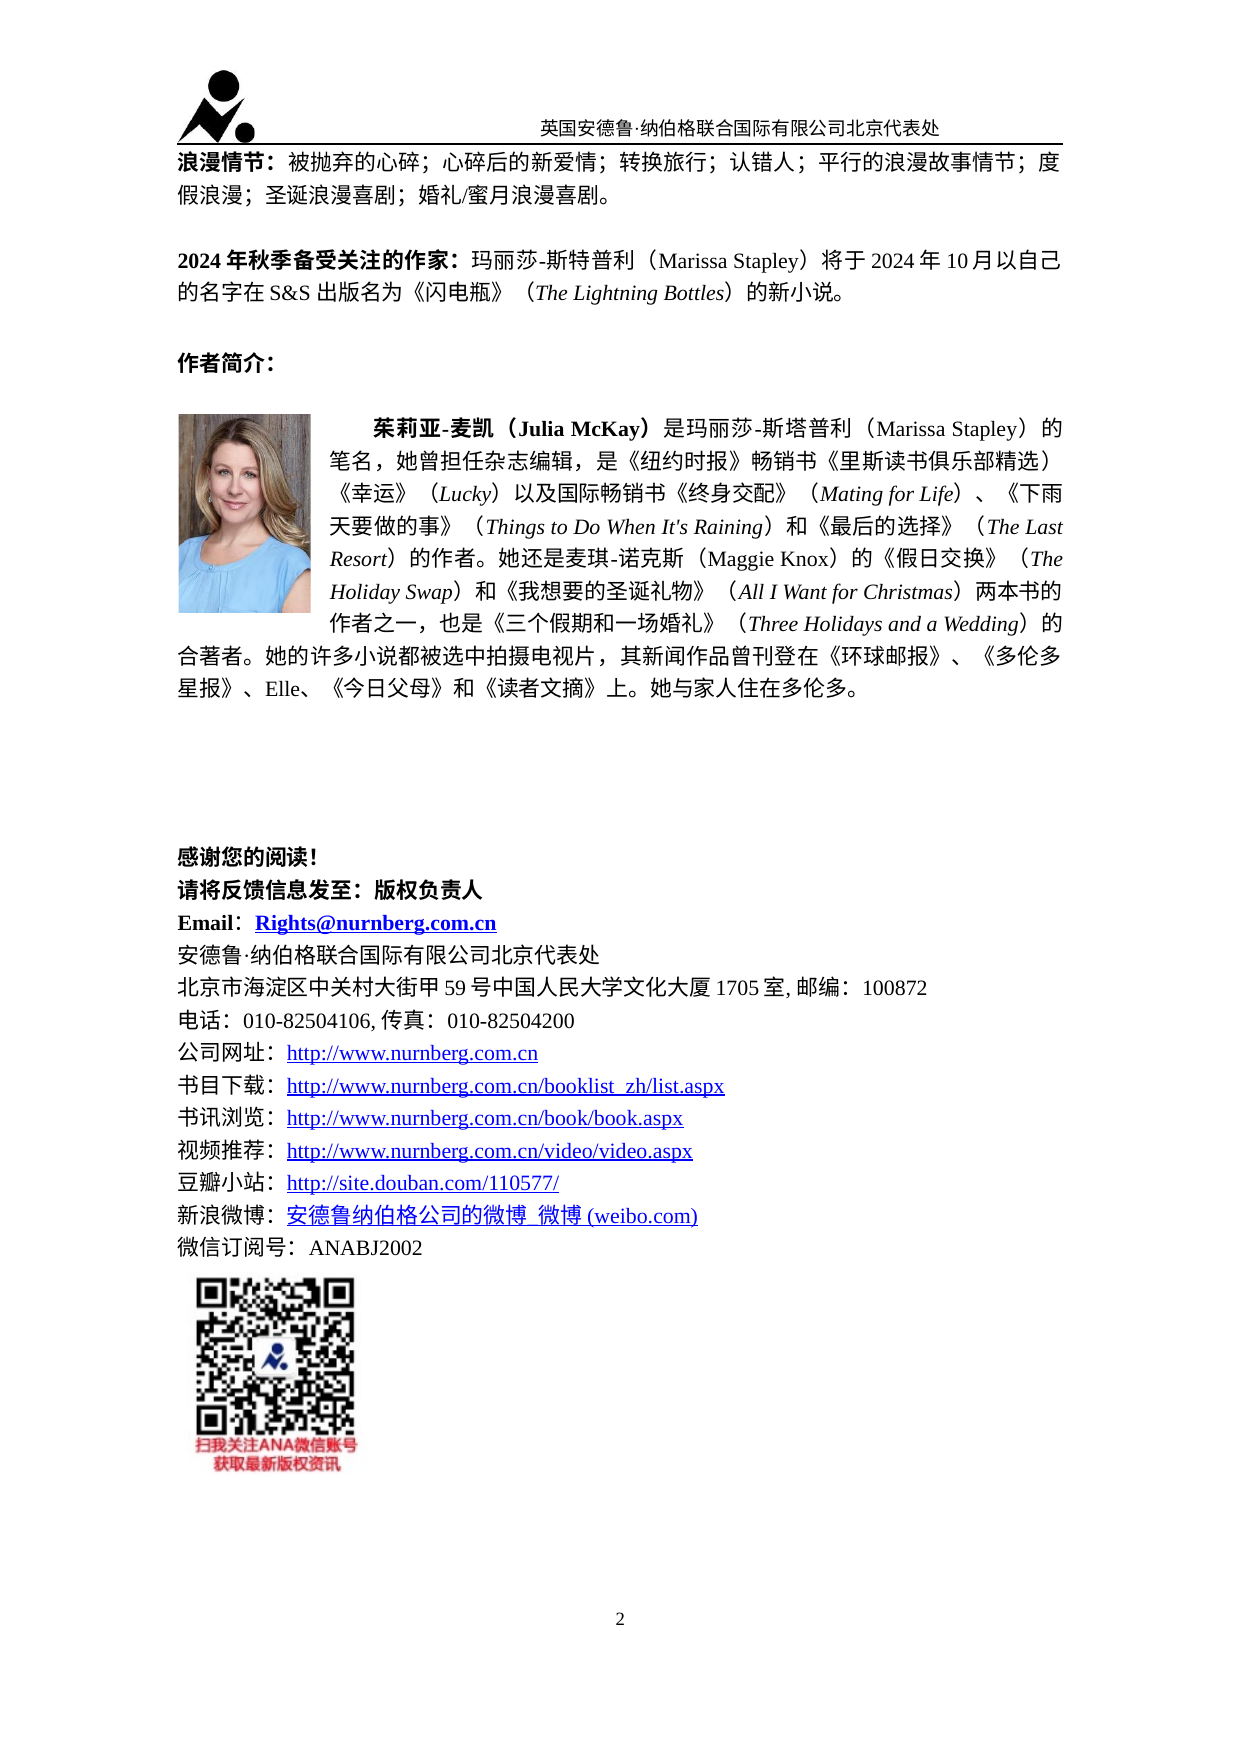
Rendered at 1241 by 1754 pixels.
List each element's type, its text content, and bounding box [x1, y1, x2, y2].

text 感谢您的阅读！ [177, 840, 1063, 872]
picture [178, 414, 311, 613]
text 安德鲁·纳伯格联合国际有限公司北京代表处 [177, 937, 1063, 970]
picture [177, 70, 255, 143]
text 视频推荐：http://www.nurnberg.com.cn/video/video.aspx [177, 1132, 1063, 1165]
text 新浪微博：安德鲁纳伯格公司的微博_微博 (weibo.com) [177, 1197, 1063, 1230]
text 豆瓣小站：http://site.douban.com/110577/ [177, 1165, 1063, 1197]
text 作者简介： [177, 346, 1063, 378]
text 书目下载：http://www.nurnberg.com.cn/booklist_zh/list.aspx [177, 1067, 1063, 1100]
text 书讯浏览：http://www.nurnberg.com.cn/book/book.aspx [177, 1100, 1063, 1132]
text 公司网址：http://www.nurnberg.com.cn [177, 1035, 1063, 1067]
text 电话：010-82504106, 传真：010-82504200 [177, 1002, 1063, 1035]
picture [177, 1262, 375, 1477]
text 微信订阅号：ANABJ2002 [177, 1230, 1063, 1262]
text 北京市海淀区中关村大街甲59号中国人民大学文化大厦1705室, 邮编：100872 [177, 970, 1063, 1002]
text 2024年秋季备受关注的作家：玛丽莎-斯特普利（Marissa Stapley）将于2024年10月以自己的名字在S&S 出版名为《闪电瓶》（The Lightning Bottles）的新小说。 [177, 242, 1063, 307]
text 请将反馈信息发至：版权负责人 [177, 872, 1063, 905]
text 茱莉亚-麦凯（Julia McKay）是玛丽莎-斯塔普利（Marissa Stapley）的笔名，她曾担任杂志编辑，是《纽约时报》畅销书《里斯读书俱乐部精选）《幸运》（Lucky）以及国际畅销书《终身交配》（Mating for Life）、《下雨天要做的事》（Things to Do When It's Raining）和《最后的选择》（The Last Resort）的作者。她还是麦琪-诺克斯（Maggie Knox）的《假日交换》（The Holiday Swap）和《我想要的圣诞礼物》（All I Want for Christmas）两本书的作者之一，也是《三个假期和一场婚礼》（Three Holidays and a Wedding）的合著者。她的许多小说都被选中拍摄电视片，其新闻作品曾刊登在《环球邮报》、《多伦多星报》、Elle、《今日父母》和《读者文摘》上。她与家人住在多伦多。 [177, 411, 1063, 703]
text 浪漫情节：被抛弃的心碎；心碎后的新爱情；转换旅行；认错人；平行的浪漫故事情节；度假浪漫；圣诞浪漫喜剧；婚礼/蜜月浪漫喜剧。 [177, 145, 1063, 210]
text Email：Rights@nurnberg.com.cn [177, 905, 1063, 937]
